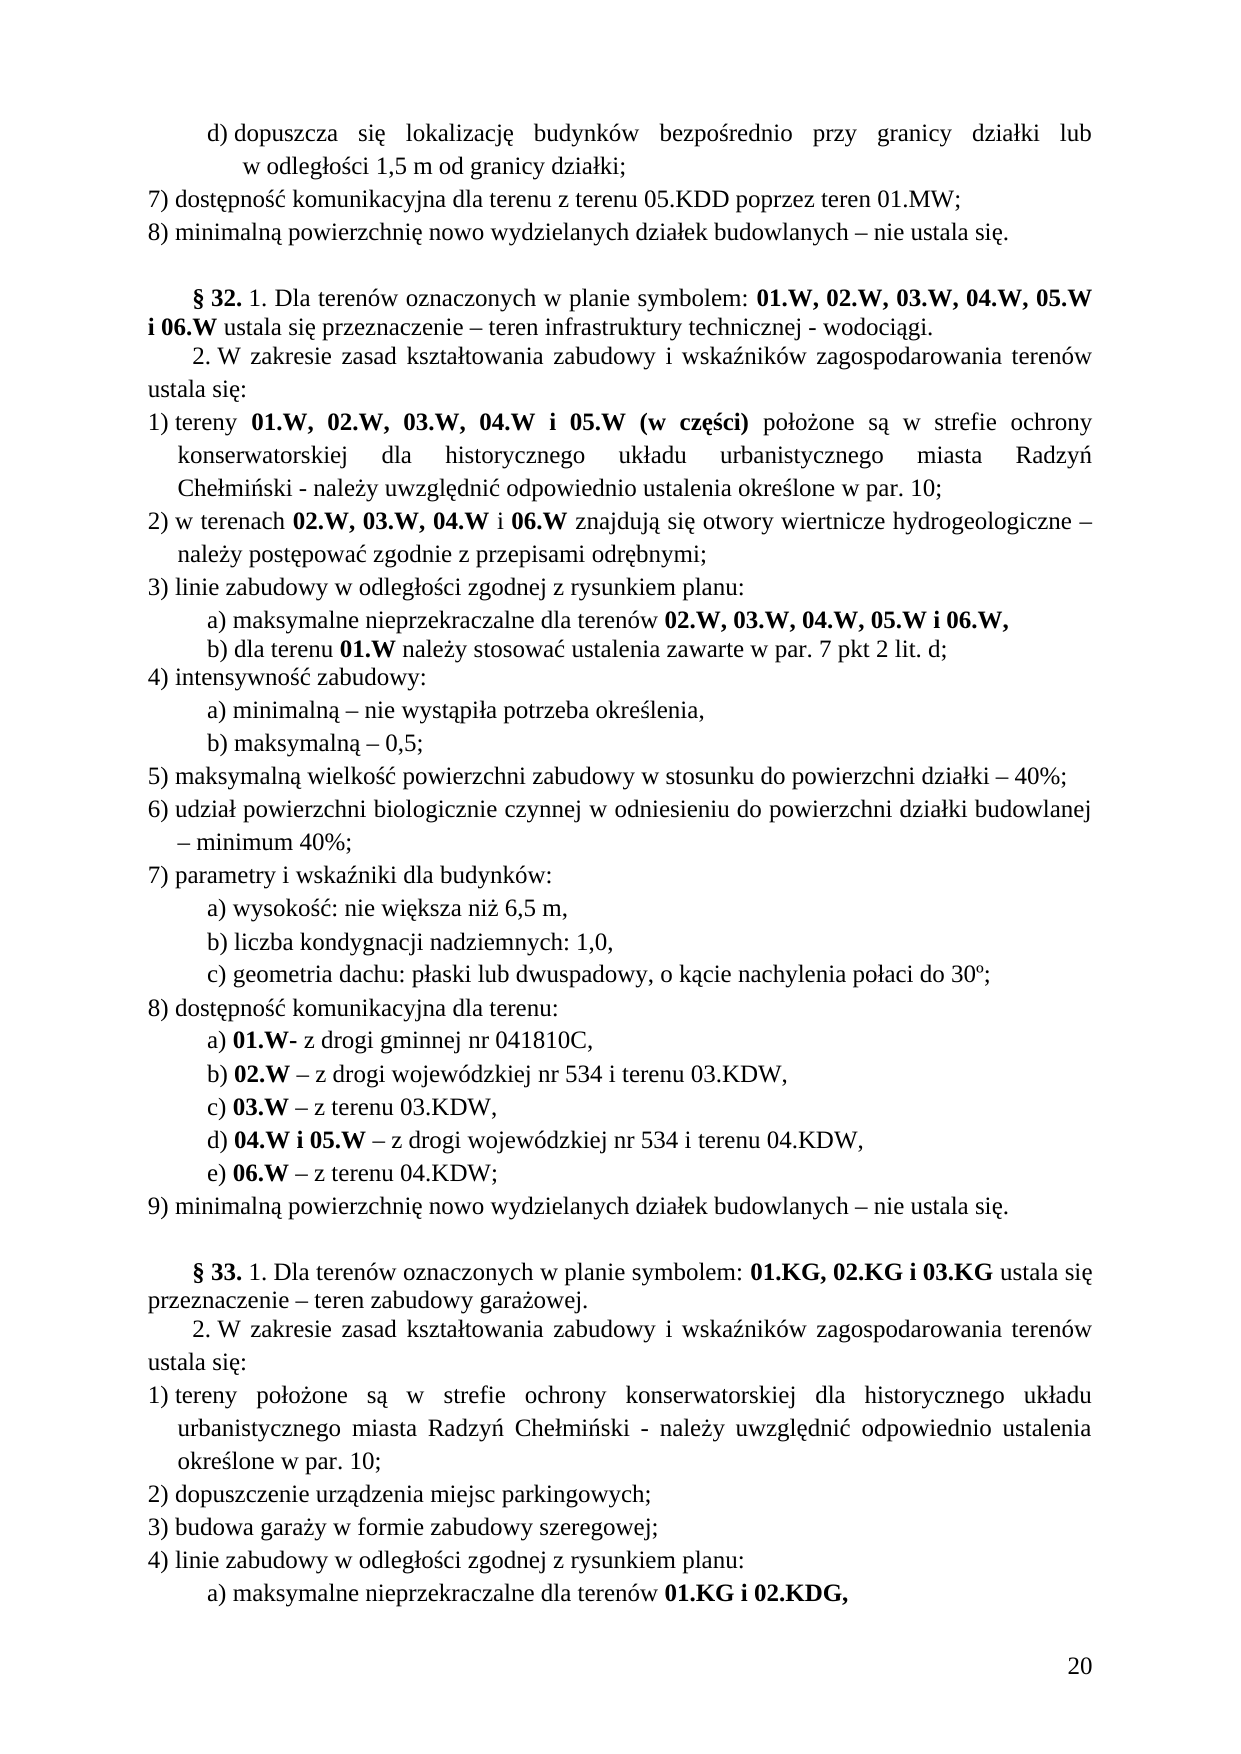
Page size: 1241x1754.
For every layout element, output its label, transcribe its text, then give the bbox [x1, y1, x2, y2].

list W zakresie zasad kształtowania zabudowy i wskaźników zagospodarowania terenów ustala się: [148, 1314, 1092, 1376]
text minimalną – nie wystąpiła potrzeba określenia, [207, 695, 1092, 724]
text 1. Dla terenów oznaczonych w planie symbolem: 01.W, 02.W, 03.W, 04.W, 05.W i 06.W ustala się przeznaczenie – teren infrastruktury technicznej - wodociągi. [148, 283, 1092, 341]
text maksymalne nieprzekraczalne dla terenów 02.W, 03.W, 04.W, 05.W i 06.W, [207, 605, 1092, 634]
text parametry i wskaźniki dla budynków: [148, 861, 1092, 889]
text w terenach 02.W, 03.W, 04.W i 06.W znajdują się otwory wiertnicze hydrogeologiczne – należy postępować zgodnie z przepisami odrębnymi; [148, 506, 1092, 568]
text wysokość: nie większa niż 6,5 m, [207, 893, 1092, 922]
text 03.W – z terenu 03.KDW, [207, 1092, 1092, 1120]
text dostępność komunikacyjna dla terenu: [148, 993, 1092, 1021]
text 01.W- z drogi gminnej nr 041810C, [207, 1026, 1092, 1054]
text tereny położone są w strefie ochrony konserwatorskiej dla historycznego układu urbanistycznego miasta Radzyń Chełmiński - należy uwzględnić odpowiednio ustalenia określone w par. 10; [148, 1380, 1092, 1475]
text 04.W i 05.W – z drogi wojewódzkiej nr 534 i terenu 04.KDW, [207, 1125, 1092, 1153]
text maksymalną – 0,5; [207, 728, 1092, 757]
text tereny 01.W, 02.W, 03.W, 04.W i 05.W (w części) położone są w strefie ochrony konserwatorskiej dla historycznego układu urbanistycznego miasta Radzyń Chełmiński - należy uwzględnić odpowiednio ustalenia określone w par. 10; [148, 407, 1092, 502]
text 06.W – z terenu 04.KDW; [207, 1158, 1092, 1186]
text linie zabudowy w odległości zgodnej z rysunkiem planu: [148, 1545, 1092, 1574]
text udział powierzchni biologicznie czynnej w odniesieniu do powierzchni działki budowlanej – minimum 40%; [148, 794, 1092, 856]
text minimalną powierzchnię nowo wydzielanych działek budowlanych – nie ustala się. [148, 1191, 1092, 1219]
list W zakresie zasad kształtowania zabudowy i wskaźników zagospodarowania terenów ustala się: [148, 341, 1092, 402]
text minimalną powierzchnię nowo wydzielanych działek budowlanych – nie ustala się. [148, 217, 1092, 246]
text dopuszcza się lokalizację budynków bezpośrednio przy granicy działki lub w odległości 1,5 m od granicy działki; [207, 118, 1092, 180]
text dopuszczenie urządzenia miejsc parkingowych; [148, 1479, 1092, 1508]
text linie zabudowy w odległości zgodnej z rysunkiem planu: [148, 572, 1092, 601]
text maksymalną wielkość powierzchni zabudowy w stosunku do powierzchni działki – 40%; [148, 761, 1092, 790]
text 1. Dla terenów oznaczonych w planie symbolem: 01.KG, 02.KG i 03.KG ustala się przeznaczenie – teren zabudowy garażowej. [148, 1257, 1092, 1314]
text liczba kondygnacji nadziemnych: 1,0, [207, 927, 1092, 955]
text budowa garaży w formie zabudowy szeregowej; [148, 1512, 1092, 1541]
text 02.W – z drogi wojewódzkiej nr 534 i terenu 03.KDW, [207, 1059, 1092, 1087]
text maksymalne nieprzekraczalne dla terenów 01.KG i 02.KDG, [207, 1578, 1092, 1607]
text dostępność komunikacyjna dla terenu z terenu 05.KDD poprzez teren 01.MW; [148, 184, 1092, 213]
text intensywność zabudowy: [148, 662, 1092, 691]
text dla terenu 01.W należy stosować ustalenia zawarte w par. 7 pkt 2 lit. d; [207, 634, 1092, 662]
text geometria dachu: płaski lub dwuspadowy, o kącie nachylenia połaci do 30º; [207, 959, 1092, 988]
